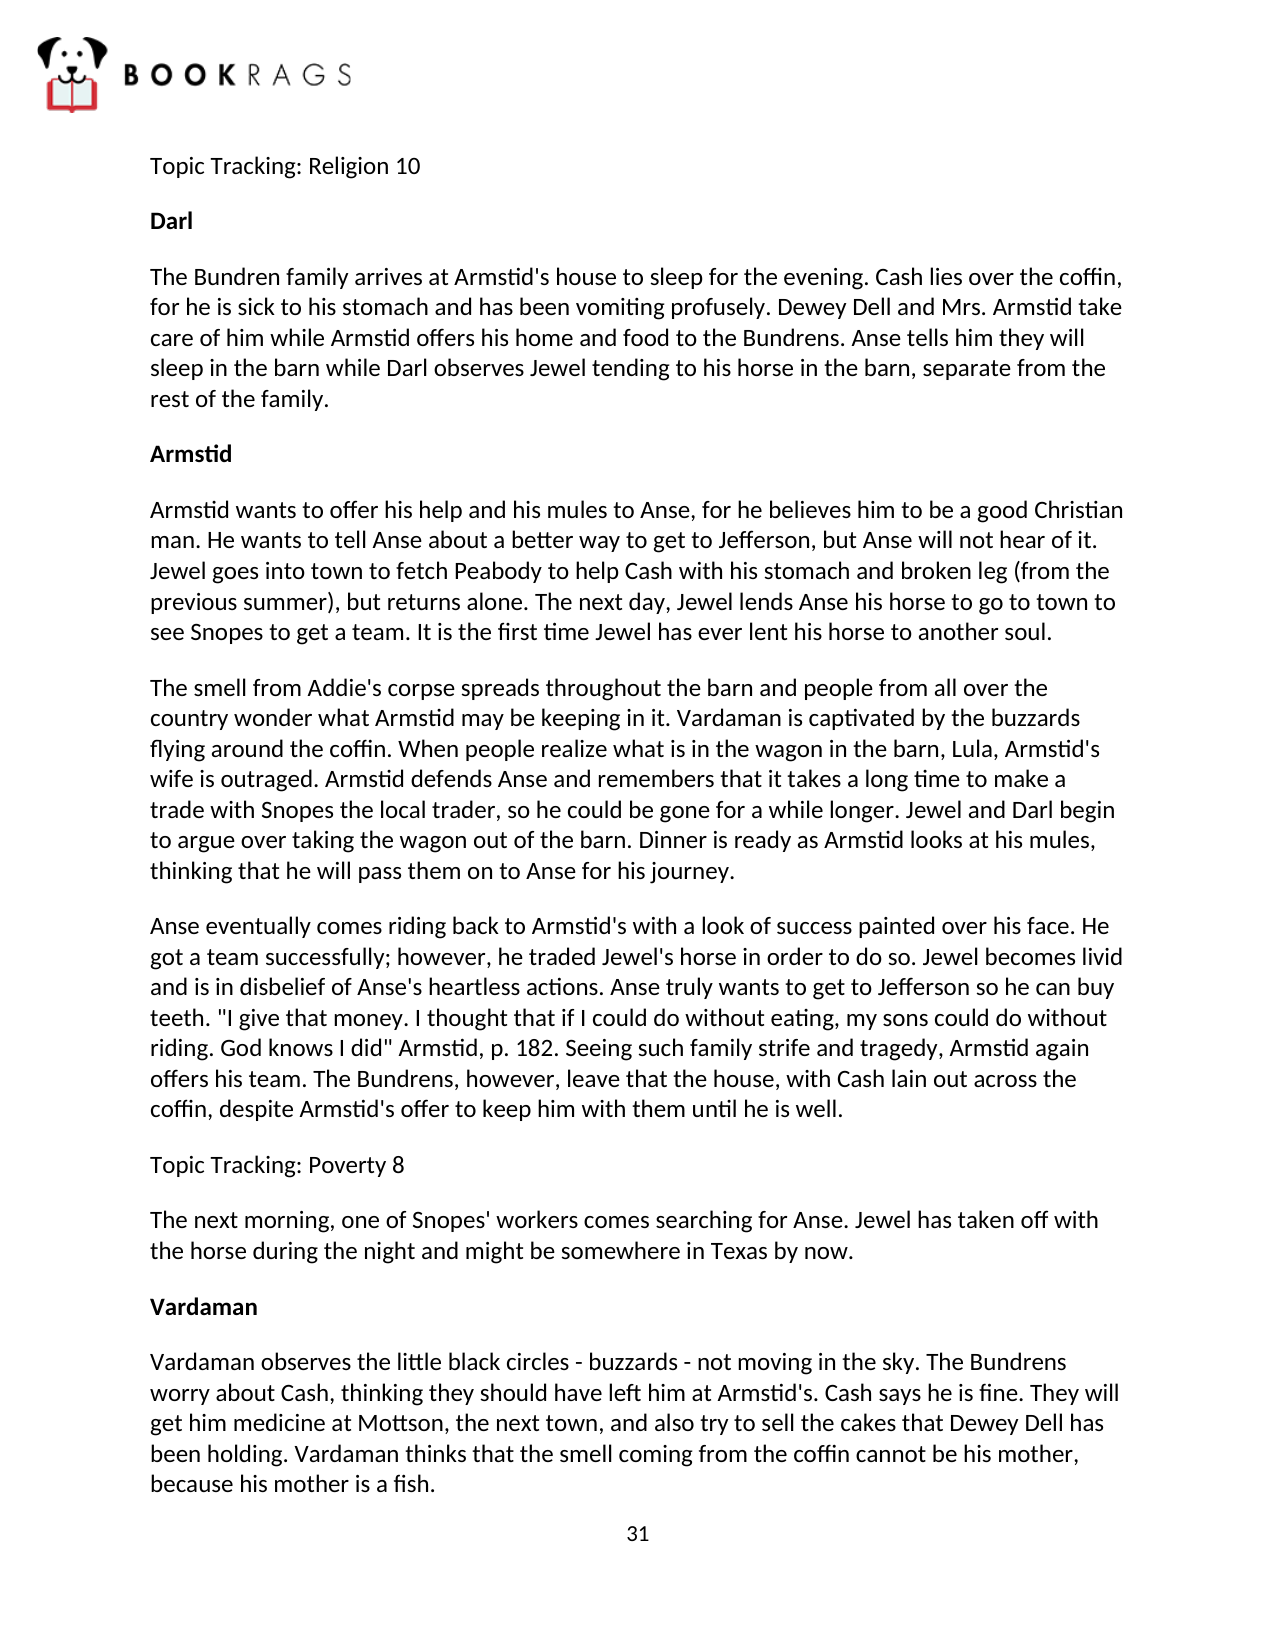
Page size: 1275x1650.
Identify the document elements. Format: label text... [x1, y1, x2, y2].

text The Bundren family arrives at Armstid's house to sleep for the evening. Cash lies over the coffin, for he is sick to his stomach and has been vomiting profusely. Dewey Dell and Mrs. Armstid take care of him while Armstid offers his home and food to the Bundrens. Anse tells him they will sleep in the barn while Darl observes Jewel tending to his horse in the barn, separate from the rest of the family. [150, 261, 1125, 414]
text The next morning, one of Snopes' workers comes searching for Anse. Jewel has taken off with the horse during the night and might be somewhere in Texas by now. [150, 1204, 1125, 1266]
text Anse eventually comes riding back to Armstid's with a look of success painted over his face. He got a team successfully; however, he traded Jewel's horse in order to do so. Jewel becomes livid and is in disbelief of Anse's heartless actions. Anse truly wants to get to Jefferson so he can buy teeth. "I give that money. I thought that if I could do without eating, my sons could do without riding. God knows I did" Armstid, p. 182. Seeing such family strife and tragedy, Armstid again offers his team. The Bundrens, however, leave that the house, with Cash lain out across the coffin, despite Armstid's offer to keep him with them until he is well. [150, 910, 1125, 1124]
text Vardaman observes the little black circles - buzzards - not moving in the sky. The Bundrens worry about Cash, thinking they should have left him at Armstid's. Cash says he is fine. They will get him medicine at Mottson, the next town, and also try to sell the cakes that Dewey Dell has been holding. Vardaman thinks that the smell coming from the coffin cannot be his mother, because his mother is a fish. [150, 1346, 1125, 1499]
text Armstid wants to offer his help and his mules to Anse, for he believes him to be a good Christian man. He wants to tell Anse about a better way to get to Jefferson, but Anse will not hear of it. Jewel goes into town to fetch Peabody to help Cash with his stomach and broken leg (from the previous summer), but returns alone. The next day, Jewel lends Anse his horse to go to town to see Snopes to get a team. It is the first time Jewel has ever lent his horse to another soul. [150, 494, 1125, 647]
text Darl [150, 206, 1125, 236]
picture [37, 37, 351, 113]
text The smell from Addie's corpse spreads throughout the barn and people from all over the country wonder what Armstid may be keeping in it. Vardaman is captivated by the buzzards flying around the coffin. When people realize what is in the wagon in the barn, Lula, Armstid's wife is outraged. Armstid defends Anse and remembers that it takes a long time to make a trade with Snopes the local trader, so he could be gone for a while longer. Jewel and Darl begin to argue over taking the wagon out of the barn. Dinner is ready as Armstid looks at his mules, thinking that he will pass them on to Anse for his journey. [150, 672, 1125, 885]
text Armstid [150, 439, 1125, 469]
text Vardaman [150, 1291, 1125, 1321]
text Topic Tracking: Poverty 8 [150, 1149, 1125, 1179]
text Topic Tracking: Religion 10 [150, 150, 1125, 181]
